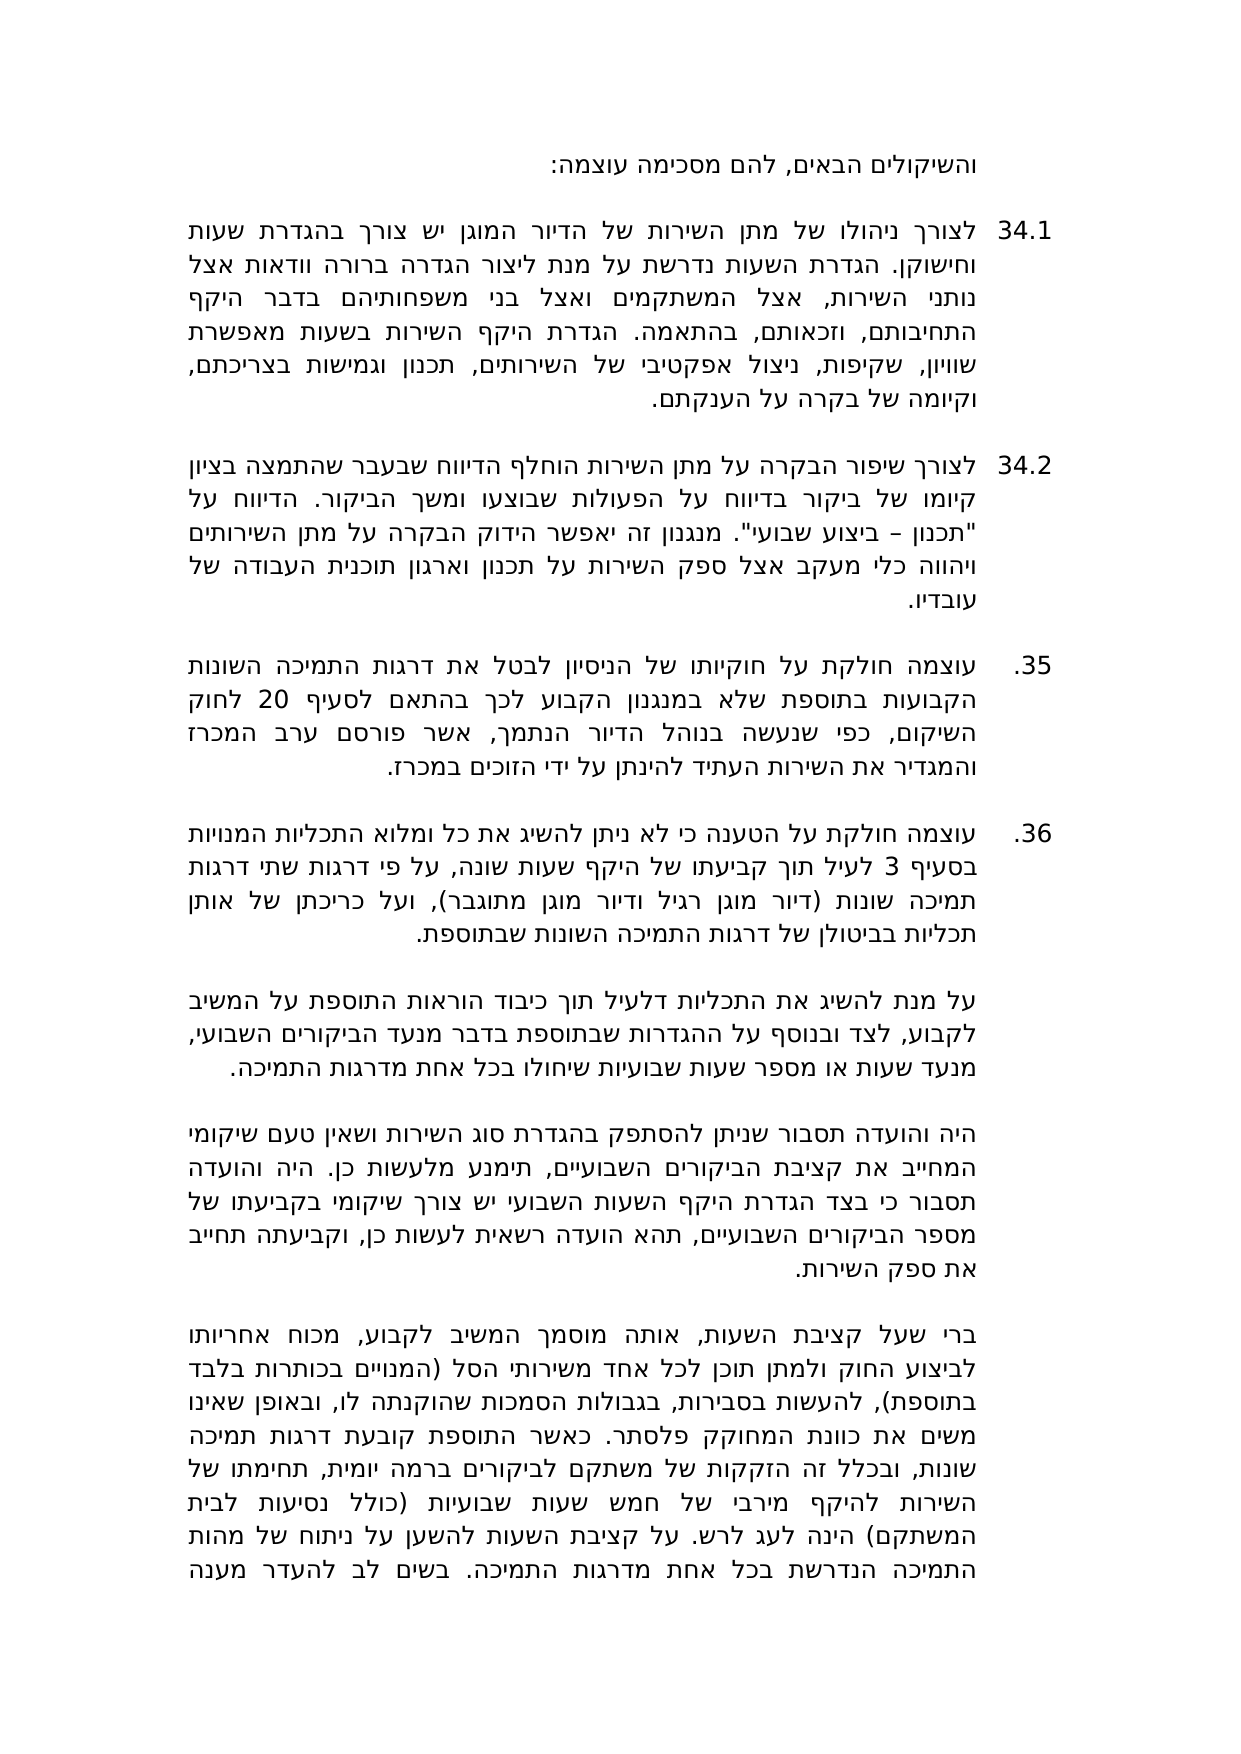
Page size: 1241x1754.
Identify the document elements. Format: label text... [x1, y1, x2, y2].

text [187, 1320, 1053, 1584]
text על מנת להשיג את התכליות דלעיל תוך כיבוד הוראות התוספת על המשיב לקבוע, לצד ובנוסף על ההגדרות שבתוספת בדבר מנעד הביקורים השבועי, מנעד שעות או מספר שעות שבועיות שיחולו בכל אחת מדרגות התמיכה. [187, 986, 1053, 1082]
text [187, 150, 1053, 179]
text 34.1 לצורך ניהולו של מתן השירות של הדיור המוגן יש צורך בהגדרת שעות וחישוקן. הגדרת השעות נדרשת על מנת ליצור הגדרה ברורה וודאות אצל נותני השירות, אצל המשתקמים ואצל בני משפחותיהם בדבר היקף התחיבותם, וזכאותם, בהתאמה. הגדרת היקף השירות בשעות מאפשרת שוויון, שקיפות, ניצול אפקטיבי של השירותים, תכנון וגמישות בצריכתם, וקיומה של בקרה על הענקתם. [187, 217, 1053, 413]
text היה והועדה תסבור שניתן להסתפק בהגדרת סוג השירות ושאין טעם שיקומי המחייב את קציבת הביקורים השבועיים, תימנע מלעשות כן. היה והועדה תסבור כי בצד הגדרת היקף השעות השבועי יש צורך שיקומי בקביעתו של מספר הביקורים השבועיים, תהא הועדה רשאית לעשות כן, וקביעתה תחייב את ספק השירות. [187, 1119, 1053, 1283]
text 34.2 לצורך שיפור הבקרה על מתן השירות הוחלף הדיווח שבעבר שהתמצה בציון קיומו של ביקור בדיווח על הפעולות שבוצעו ומשך הביקור. הדיווח על "תכנון – ביצוע שבועי". מנגנון זה יאפשר הידוק הבקרה על מתן השירותים ויהווה כלי מעקב אצל ספק השירות על תכנון וארגון תוכנית העבודה של עובדיו. [187, 451, 1053, 614]
text 36. עוצמה חולקת על הטענה כי לא ניתן להשיג את כל ומלוא התכליות המנויות בסעיף 3 לעיל תוך קביעתו של היקף שעות שונה, על פי דרגות שתי דרגות תמיכה שונות (דיור מוגן רגיל ודיור מוגן מתוגבר), ועל כריכתן של אותן תכליות בביטולן של דרגות התמיכה השונות שבתוספת. [187, 819, 1053, 948]
text 35. עוצמה חולקת על חוקיותו של הניסיון לבטל את דרגות התמיכה השונות הקבועות בתוספת שלא במנגנון הקבוע לכך בהתאם לסעיף 20 לחוק השיקום, כפי שנעשה בנוהל הדיור הנתמך, אשר פורסם ערב המכרז והמגדיר את השירות העתיד להינתן על ידי הזוכים במכרז. [187, 652, 1053, 781]
